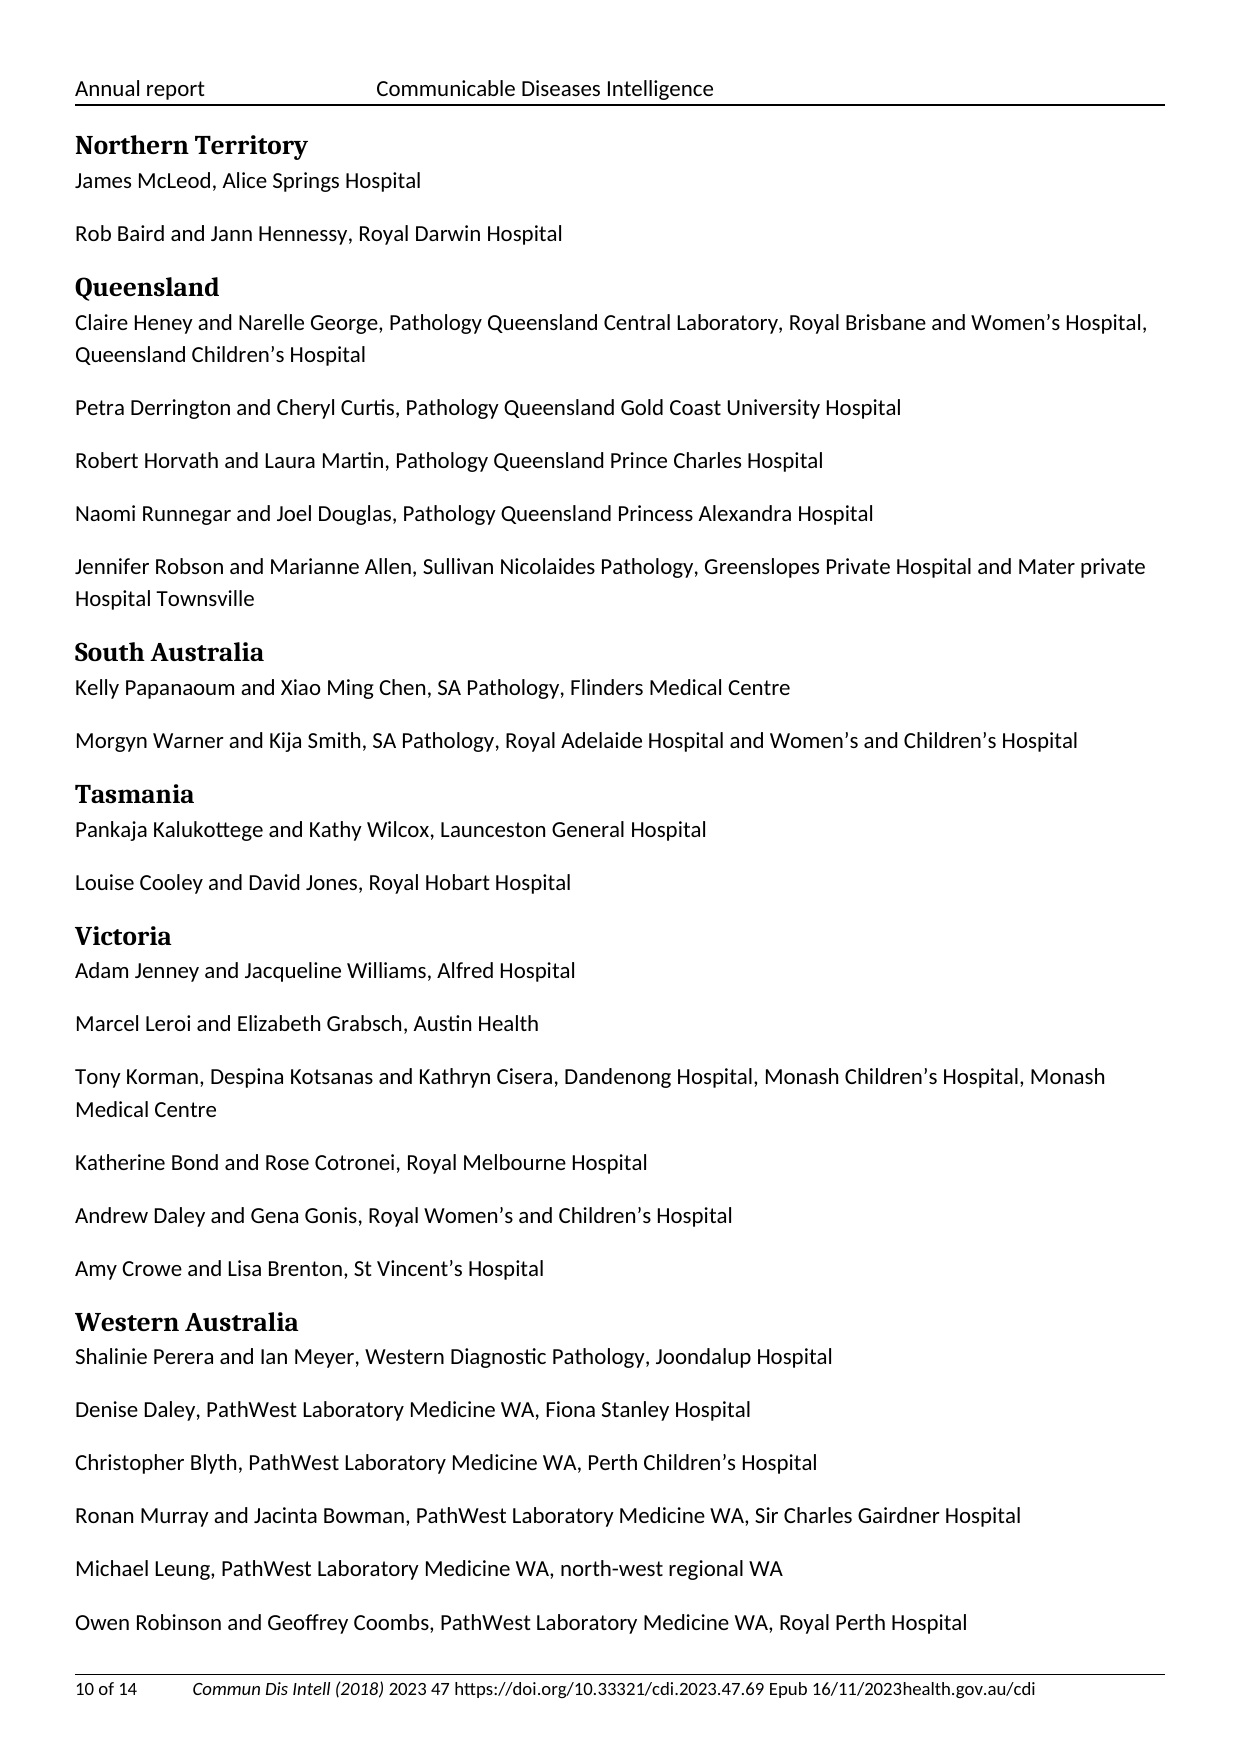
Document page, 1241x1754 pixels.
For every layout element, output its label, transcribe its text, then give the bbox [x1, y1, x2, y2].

subtitle Western Australia [75, 1307, 1165, 1338]
subtitle Victoria [75, 921, 1165, 952]
text Denise Daley, PathWest Laboratory Medicine WA, Fiona Stanley Hospital [75, 1396, 1165, 1423]
text Marcel Leroi and Elizabeth Grabsch, Austin Health [75, 1009, 1165, 1037]
text Petra Derrington and Cheryl Curtis, Pathology Queensland Gold Coast University Hospital [75, 393, 1165, 421]
text Jennifer Robson and Marianne Allen, Sullivan Nicolaides Pathology, Greenslopes Private Hospital and Mater private Hospital Townsville [75, 552, 1165, 612]
text Tony Korman, Despina Kotsanas and Kathryn Cisera, Dandenong Hospital, Monash Children’s Hospital, Monash Medical Centre [75, 1062, 1165, 1123]
text Kelly Papanaoum and Xiao Ming Chen, SA Pathology, Flinders Medical Centre [75, 673, 1165, 701]
text Amy Crowe and Lisa Brenton, St Vincent’s Hospital [75, 1254, 1165, 1282]
text Andrew Daley and Gena Gonis, Royal Women’s and Children’s Hospital [75, 1201, 1165, 1229]
text Adam Jenney and Jacqueline Williams, Alfred Hospital [75, 956, 1165, 984]
text Claire Heney and Narelle George, Pathology Queensland Central Laboratory, Royal Brisbane and Women’s Hospital, Queensland Children’s Hospital [75, 308, 1165, 368]
text Katherine Bond and Rose Cotronei, Royal Melbourne Hospital [75, 1148, 1165, 1176]
subtitle Northern Territory [75, 130, 1165, 161]
text Rob Baird and Jann Hennessy, Royal Darwin Hospital [75, 219, 1165, 247]
text Christopher Blyth, PathWest Laboratory Medicine WA, Perth Children’s Hospital [75, 1448, 1165, 1477]
text Pankaja Kalukottege and Kathy Wilcox, Launceston General Hospital [75, 815, 1165, 843]
text James McLeod, Alice Springs Hospital [75, 166, 1165, 194]
text Louise Cooley and David Jones, Royal Hobart Hospital [75, 868, 1165, 896]
text Naomi Runnegar and Joel Douglas, Pathology Queensland Princess Alexandra Hospital [75, 499, 1165, 527]
text Shalinie Perera and Ian Meyer, Western Diagnostic Pathology, Joondalup Hospital [75, 1342, 1165, 1371]
text Michael Leung, PathWest Laboratory Medicine WA, north-west regional WA [75, 1554, 1165, 1583]
subtitle Queensland [75, 272, 1165, 303]
text Ronan Murray and Jacinta Bowman, PathWest Laboratory Medicine WA, Sir Charles Gairdner Hospital [75, 1502, 1165, 1529]
text Robert Horvath and Laura Martin, Pathology Queensland Prince Charles Hospital [75, 446, 1165, 474]
text Owen Robinson and Geoffrey Coombs, PathWest Laboratory Medicine WA, Royal Perth Hospital [75, 1608, 1165, 1636]
subtitle Tasmania [75, 779, 1165, 810]
subtitle South Australia [75, 637, 1165, 668]
text Morgyn Warner and Kija Smith, SA Pathology, Royal Adelaide Hospital and Women’s and Children’s Hospital [75, 726, 1165, 754]
